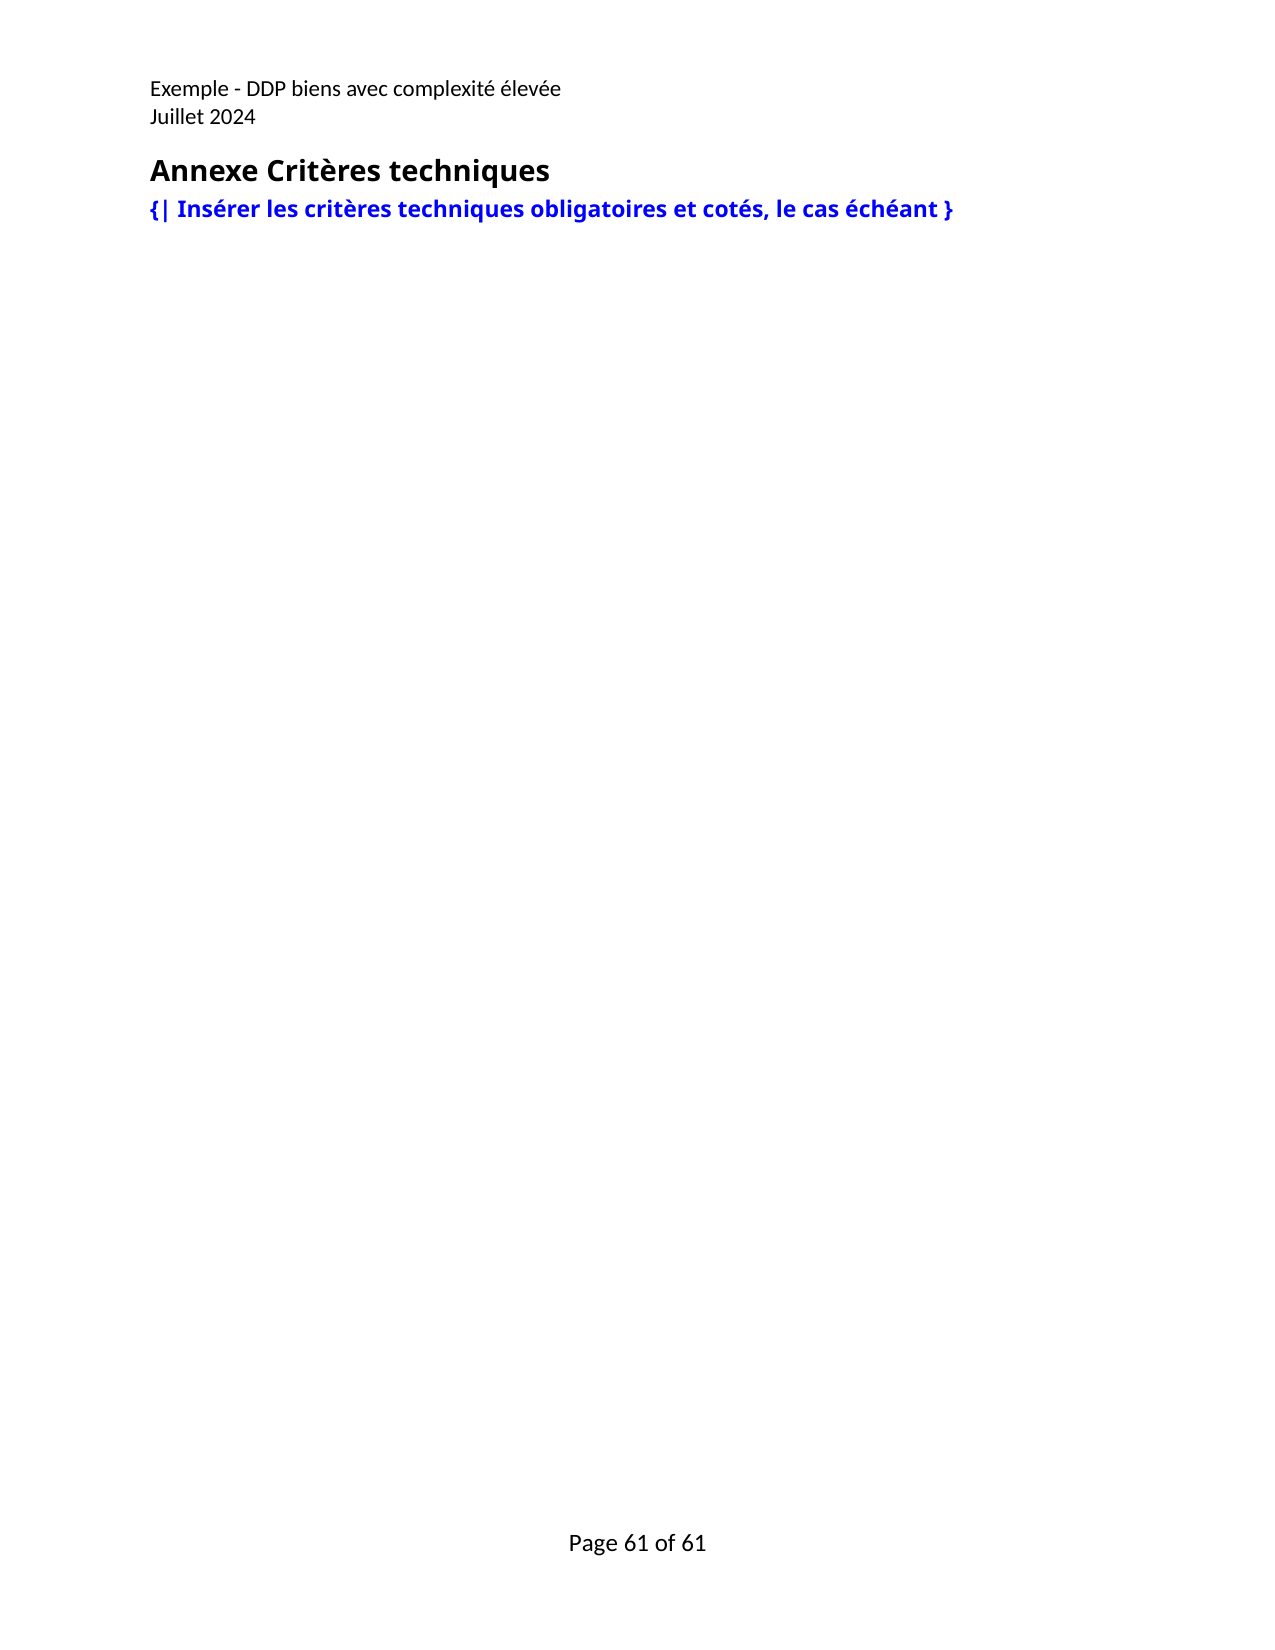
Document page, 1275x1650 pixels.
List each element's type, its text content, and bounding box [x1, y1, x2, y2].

text {| Insérer les critères techniques obligatoires et cotés, le cas échéant } [150, 193, 1125, 224]
text Annexe Critères techniques [150, 150, 1125, 190]
